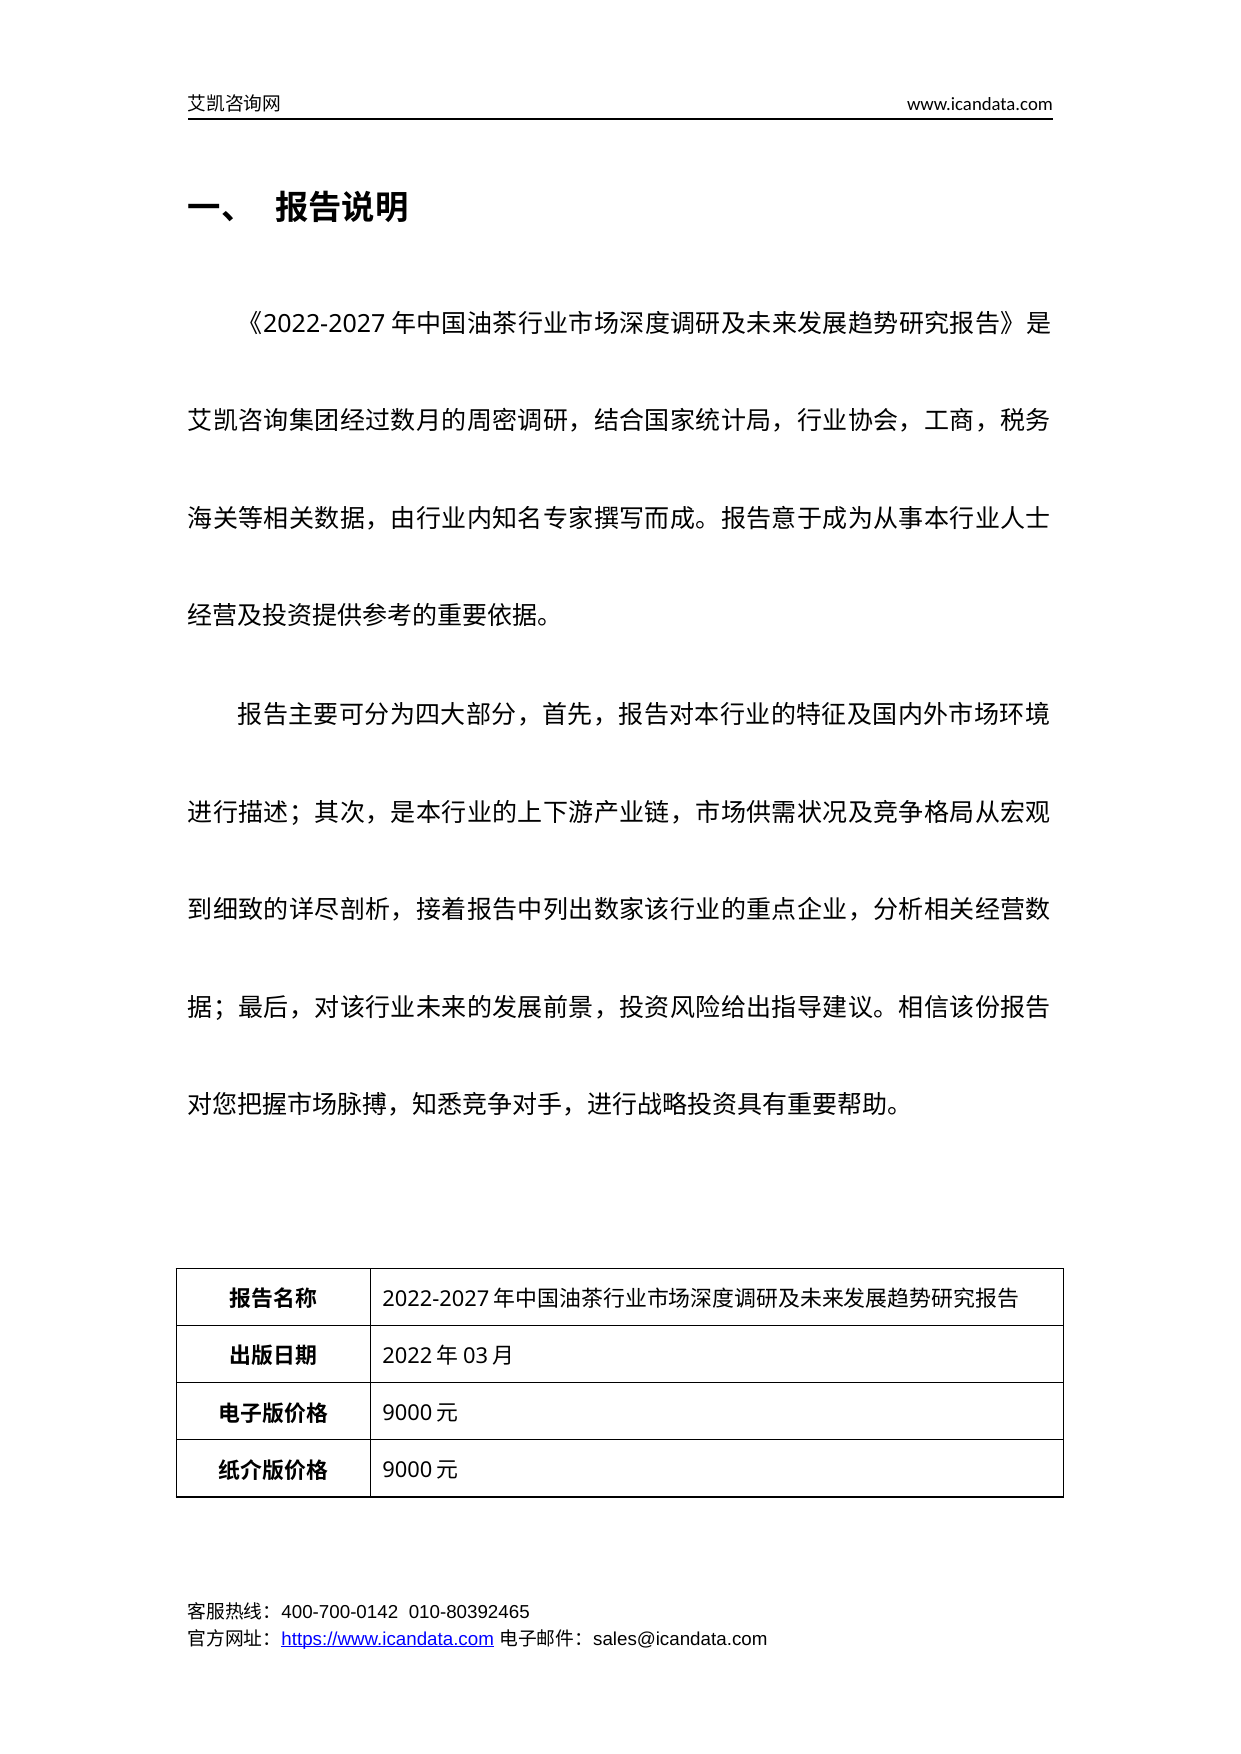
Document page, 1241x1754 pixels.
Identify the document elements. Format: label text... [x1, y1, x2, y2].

text 《2022-2027年中国油茶行业市场深度调研及未来发展趋势研究报告》是艾凯咨询集团经过数月的周密调研，结合国家统计局，行业协会，工商，税务海关等相关数据，由行业内知名专家撰写而成。报告意于成为从事本行业人士经营及投资提供参考的重要依据。 [187, 289, 1053, 646]
table_cell 纸介版价格 [177, 1440, 370, 1496]
text 报告主要可分为四大部分，首先，报告对本行业的特征及国内外市场环境进行描述；其次，是本行业的上下游产业链，市场供需状况及竞争格局从宏观到细致的详尽剖析，接着报告中列出数家该行业的重点企业，分析相关经营数据；最后，对该行业未来的发展前景，投资风险给出指导建议。相信该份报告对您把握市场脉搏，知悉竞争对手，进行战略投资具有重要帮助。 [187, 681, 1053, 1136]
table_cell 9000元 [371, 1440, 1063, 1496]
table_cell 2022年03月 [371, 1326, 1063, 1382]
table_cell 9000元 [371, 1383, 1063, 1439]
table_header 报告名称 [177, 1269, 370, 1325]
table_cell 电子版价格 [177, 1383, 370, 1439]
table_header 2022-2027年中国油茶行业市场深度调研及未来发展趋势研究报告 [371, 1269, 1063, 1325]
table_cell 出版日期 [177, 1326, 370, 1382]
subtitle 报告说明 [187, 172, 1053, 237]
